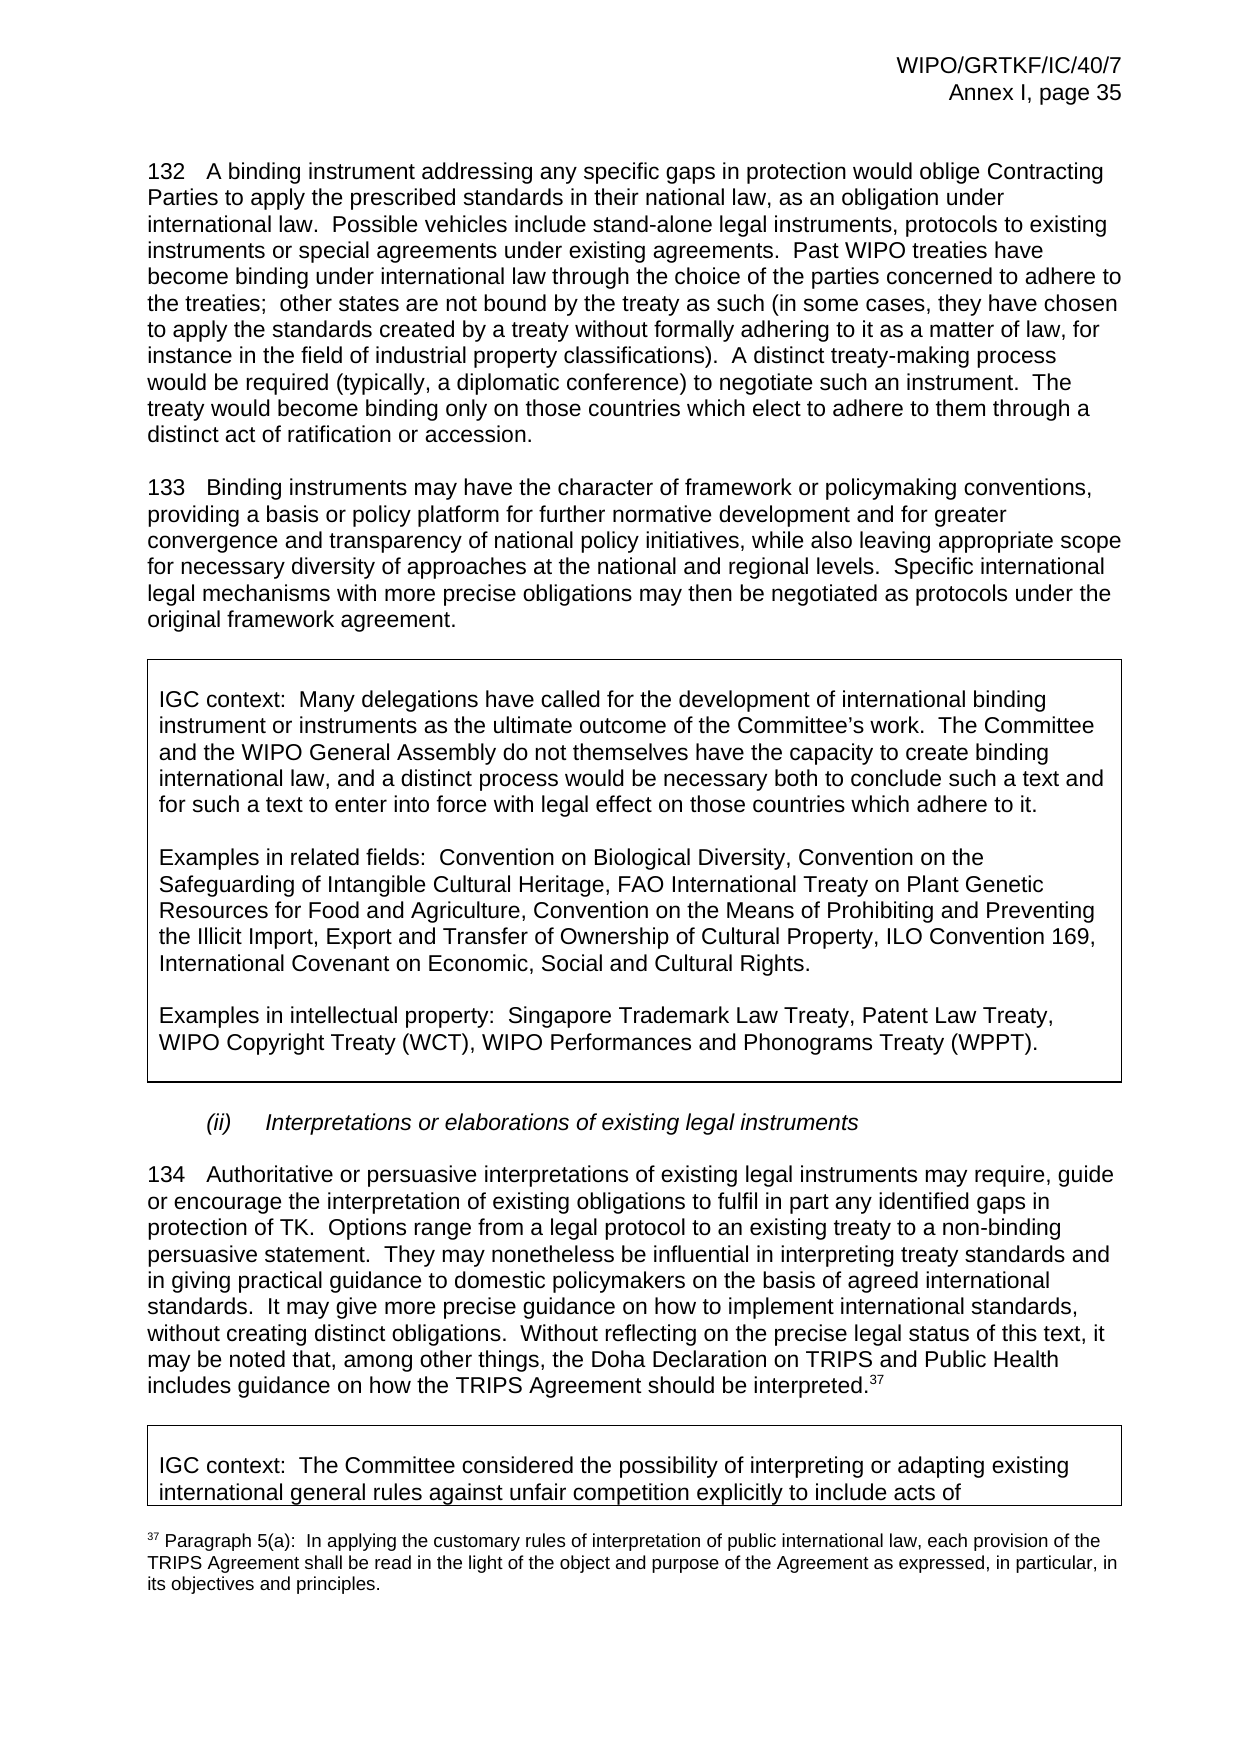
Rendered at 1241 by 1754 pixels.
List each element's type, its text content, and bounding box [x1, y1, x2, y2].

text Authoritative or persuasive interpretations of existing legal instruments may require, guide or encourage the interpretation of existing obligations to fulfil in part any identified gaps in protection of TK. Options range from a legal protocol to an existing treaty to a non-binding persuasive statement. They may nonetheless be influential in interpreting treaty standards and in giving practical guidance to domestic policymakers on the basis of agreed international standards. It may give more precise guidance on how to implement international standards, without creating distinct obligations. Without reflecting on the precise legal status of this text, it may be noted that, among other things, the Doha Declaration on TRIPS and Public Health includes guidance on how the TRIPS Agreement should be interpreted. [147, 1161, 1122, 1399]
text (ii) Interpretations or elaborations of existing legal instruments [147, 1109, 1122, 1135]
text Binding instruments may have the character of framework or policymaking conventions, providing a basis or policy platform for further normative development and for greater convergence and transparency of national policy initiatives, while also leaving appropriate scope for necessary diversity of approaches at the national and regional levels. Specific international legal mechanisms with more precise obligations may then be negotiated as protocols under the original framework agreement. [147, 474, 1122, 632]
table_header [148, 1426, 1121, 1505]
table_header IGC context: Many delegations have called for the development of international binding instrument or instruments as the ultimate outcome of the Committee’s work. The Committee and the WIPO General Assembly do not themselves have the capacity to create binding international law, and a distinct process would be necessary both to conclude such a text and for such a text to enter into force with legal effect on those countries which adhere to it. Examples in related fields: Convention on Biological Diversity, Convention on the Safeguarding of Intangible Cultural Heritage, FAO International Treaty on Plant Genetic Resources for Food and Agriculture, Convention on the Means of Prohibiting and Preventing the Illicit Import, Export and Transfer of Ownership of Cultural Property, ILO Convention 169, International Covenant on Economic, Social and Cultural Rights. Examples in intellectual property: Singapore Trademark Law Treaty, Patent Law Treaty, WIPO Copyright Treaty (WCT), WIPO Performances and Phonograms Treaty (WPPT). [148, 660, 1121, 1081]
text A binding instrument addressing any specific gaps in protection would oblige Contracting Parties to apply the prescribed standards in their national law, as an obligation under international law. Possible vehicles include stand-alone legal instruments, protocols to existing instruments or special agreements under existing agreements. Past WIPO treaties have become binding under international law through the choice of the parties concerned to adhere to the treaties; other states are not bound by the treaty as such (in some cases, they have chosen to apply the standards created by a treaty without formally adhering to it as a matter of law, for instance in the field of industrial property classifications). A distinct treaty-making process would be required (typically, a diplomatic conference) to negotiate such an instrument. The treaty would become binding only on those countries which elect to adhere to them through a distinct act of ratification or accession. [147, 158, 1122, 448]
